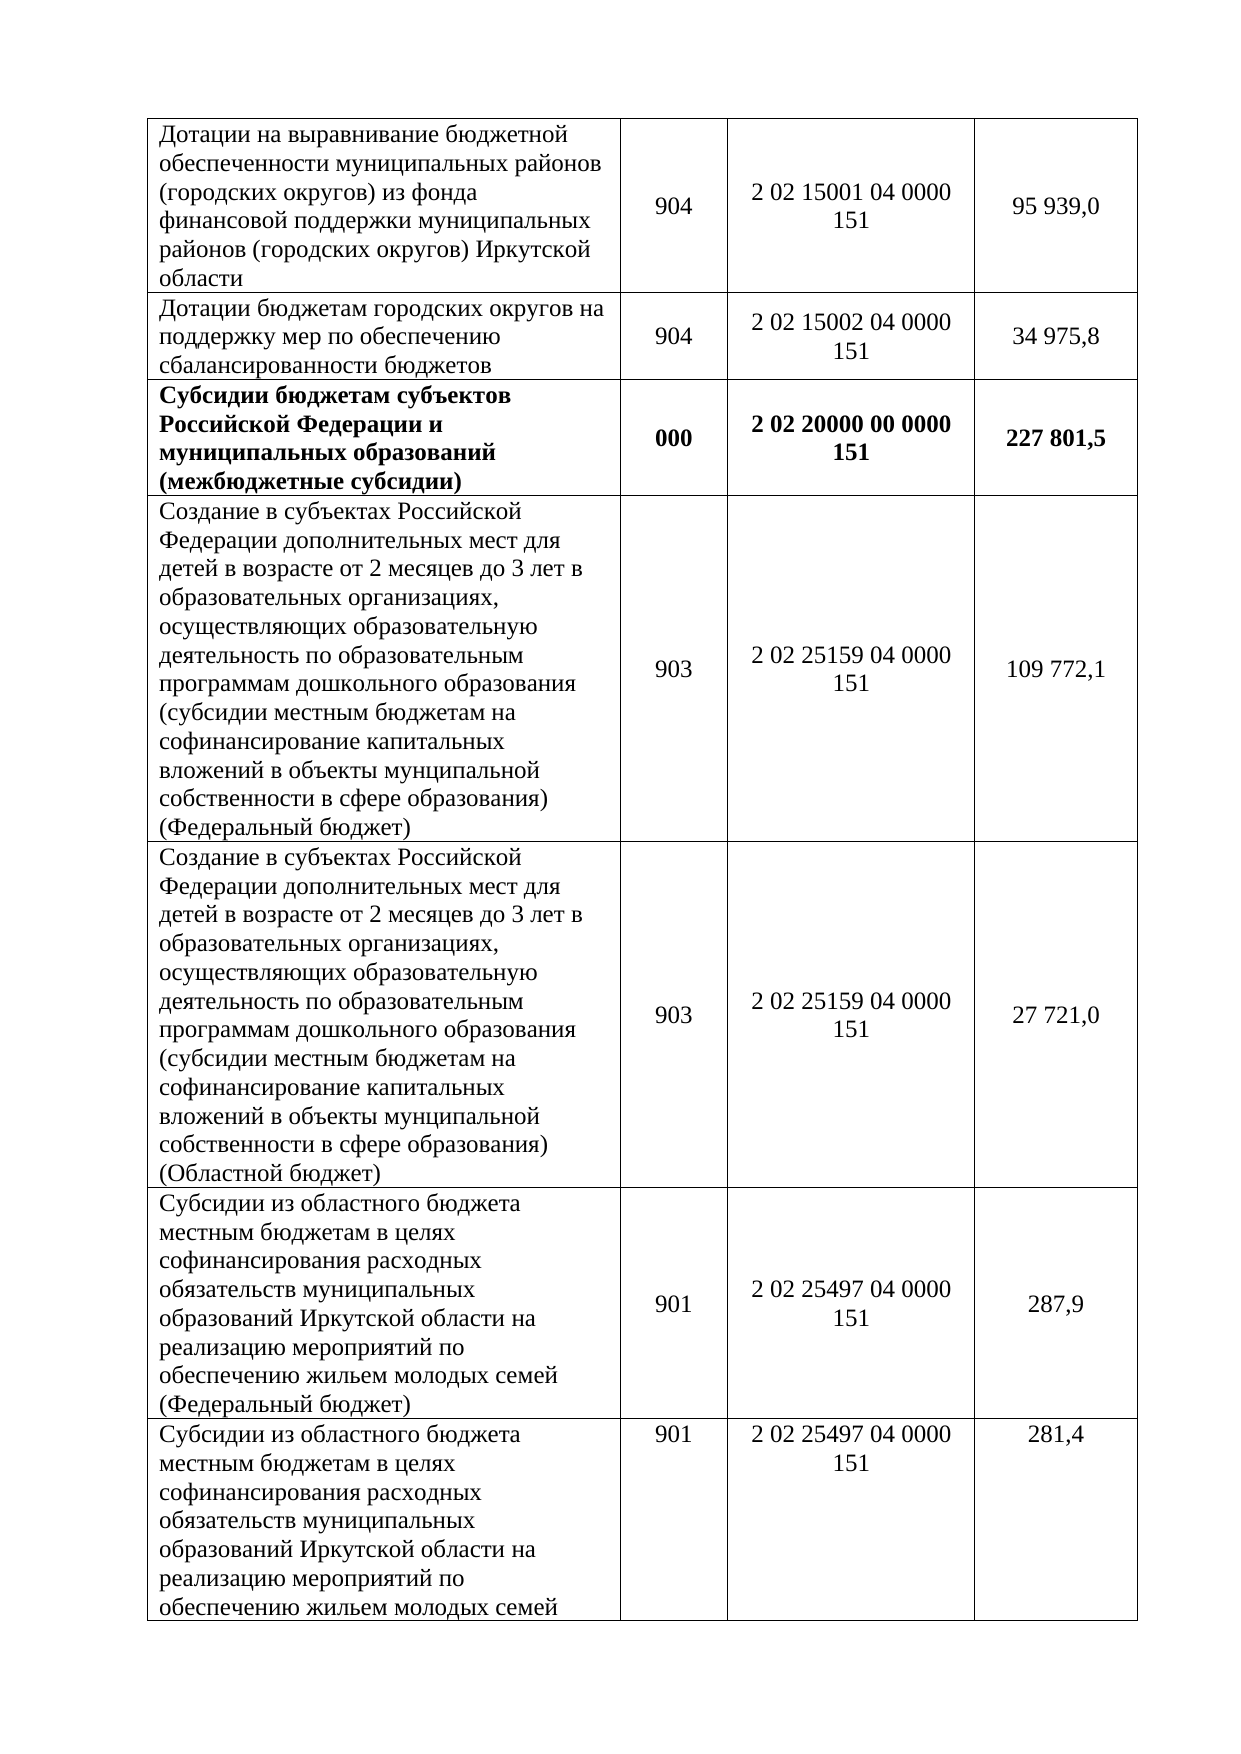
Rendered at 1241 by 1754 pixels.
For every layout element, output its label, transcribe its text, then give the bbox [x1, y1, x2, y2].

table_cell 34 975,8 [975, 293, 1137, 379]
table_cell Дотации на выравнивание бюджетной обеспеченности муниципальных районов (городских округов) из фонда финансовой поддержки муниципальных районов (городских округов) Иркутской области [148, 119, 620, 292]
table_cell Создание в субъектах Российской Федерации дополнительных мест для детей в возрасте от 2 месяцев до 3 лет в образовательных организациях, осуществляющих образовательную деятельность по образовательным программам дошкольного образования (субсидии местным бюджетам на софинансирование капитальных вложений в объекты мунципальной собственности в сфере образования) (Областной бюджет) [148, 842, 620, 1187]
table_cell Субсидии бюджетам субъектов Российской Федерации и муниципальных образований (межбюджетные субсидии) [148, 380, 620, 495]
table_cell Субсидии из областного бюджета местным бюджетам в целях софинансирования расходных обязательств муниципальных образований Иркутской области на реализацию мероприятий по обеспечению жильем молодых семей (Федеральный бюджет) [148, 1188, 620, 1418]
table_cell 904 [621, 293, 727, 379]
table_cell 903 [621, 842, 727, 1187]
table_cell 281,4 [975, 1419, 1137, 1620]
table_cell 901 [621, 1419, 727, 1620]
table_cell Дотации бюджетам городских округов на поддержку мер по обеспечению сбалансированности бюджетов [148, 293, 620, 379]
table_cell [728, 1419, 974, 1620]
table_cell 287,9 [975, 1188, 1137, 1418]
table_cell 227 801,5 [975, 380, 1137, 495]
table_cell 2 02 15001 04 0000 151 [728, 119, 974, 292]
table_cell 27 721,0 [975, 842, 1137, 1187]
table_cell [148, 1419, 620, 1620]
table_cell 2 02 25497 04 0000 151 [728, 1188, 974, 1418]
table_cell 2 02 25159 04 0000 151 [728, 842, 974, 1187]
table_cell 2 02 20000 00 0000 151 [728, 380, 974, 495]
table_cell 903 [621, 496, 727, 841]
table_cell Создание в субъектах Российской Федерации дополнительных мест для детей в возрасте от 2 месяцев до 3 лет в образовательных организациях, осуществляющих образовательную деятельность по образовательным программам дошкольного образования (субсидии местным бюджетам на софинансирование капитальных вложений в объекты мунципальной собственности в сфере образования) (Федеральный бюджет) [148, 496, 620, 841]
table_cell 901 [621, 1188, 727, 1418]
table_cell 2 02 25159 04 0000 151 [728, 496, 974, 841]
table_cell 2 02 15002 04 0000 151 [728, 293, 974, 379]
table_cell 904 [621, 119, 727, 292]
table_cell 000 [621, 380, 727, 495]
table_cell 109 772,1 [975, 496, 1137, 841]
table_cell 95 939,0 [975, 119, 1137, 292]
